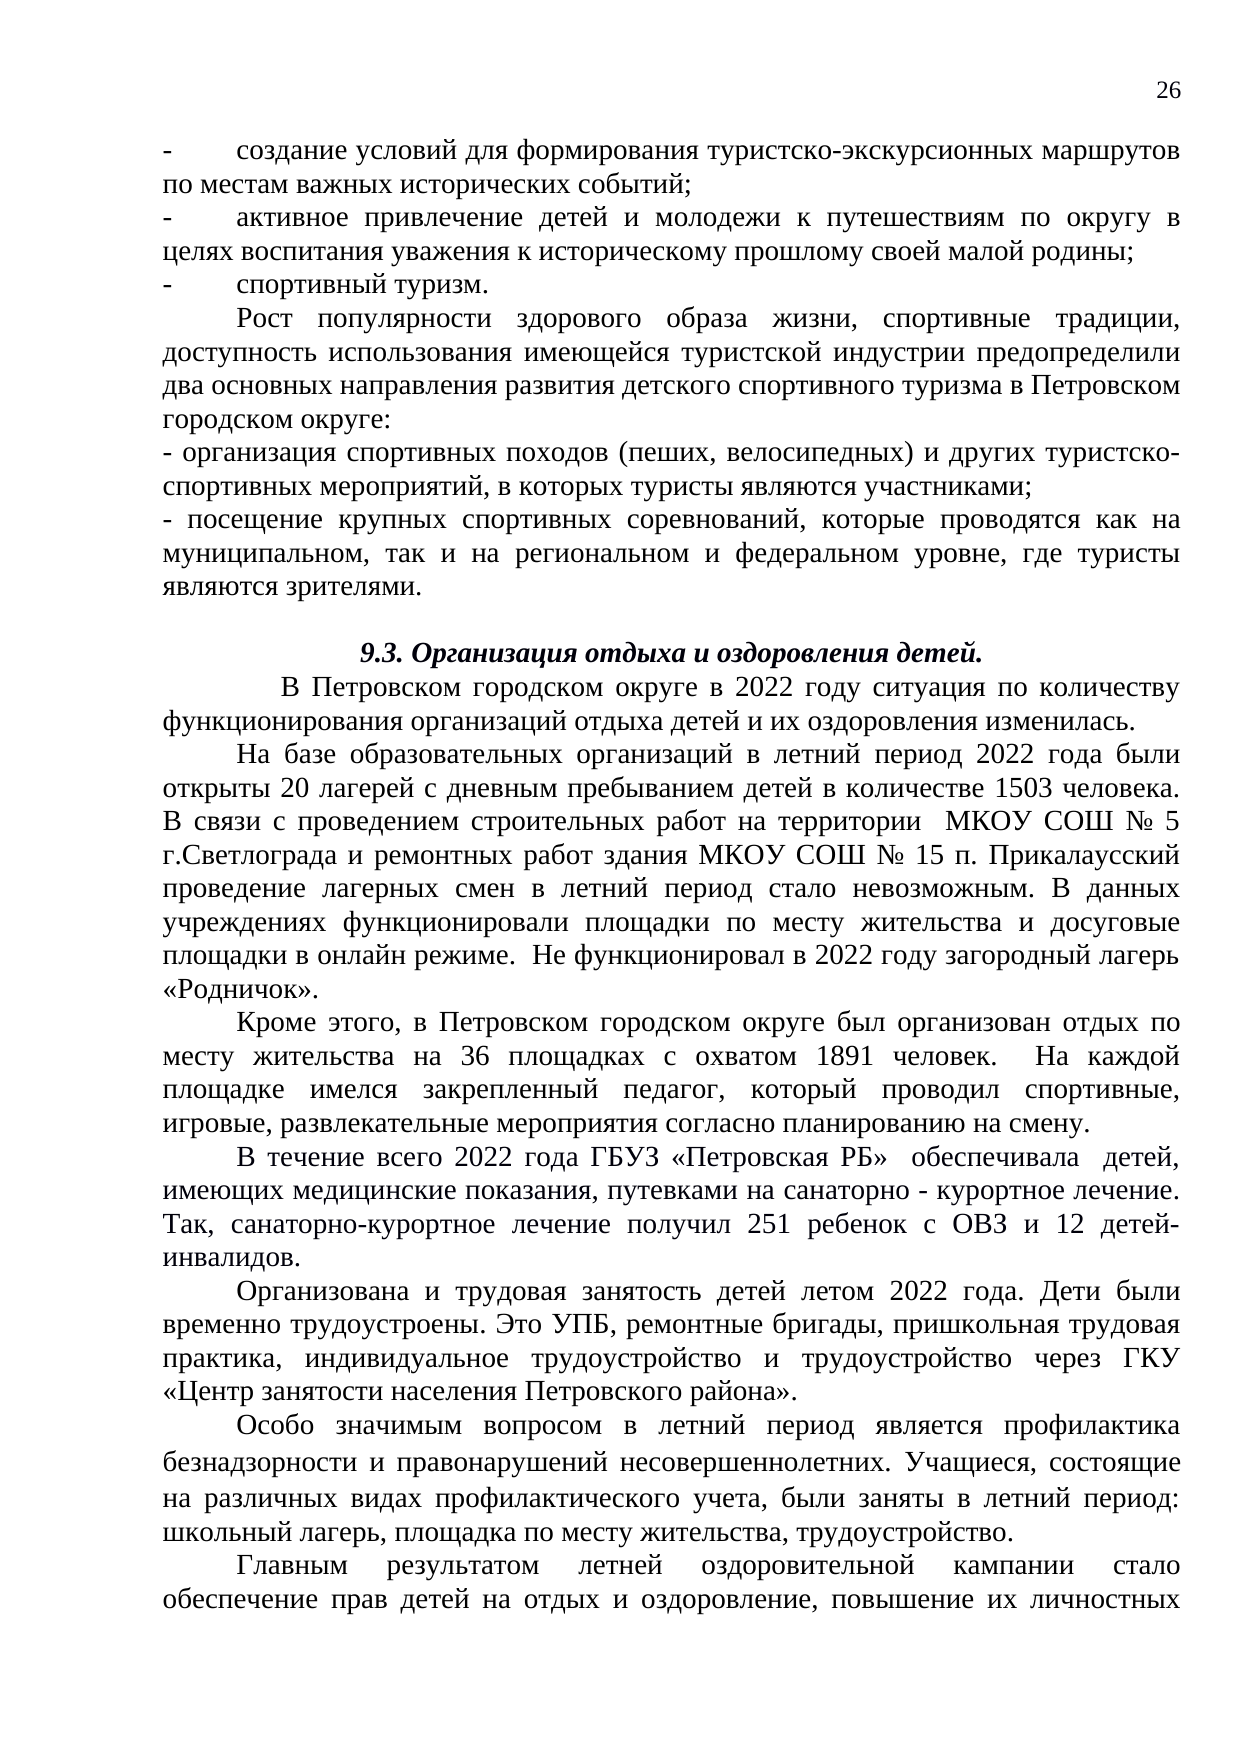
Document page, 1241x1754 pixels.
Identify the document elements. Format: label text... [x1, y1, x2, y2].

text - активное привлечение детей и молодежи к путешествиям по округу в целях воспитания уважения к историческому прошлому своей малой родины; [162, 199, 1181, 267]
text - организация спортивных походов (пеших, велосипедных) и других туристско-спортивных мероприятий, в которых туристы являются участниками; [162, 434, 1181, 501]
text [162, 1547, 1181, 1614]
text В течение всего 2022 года ГБУЗ «Петровская РБ» обеспечивала детей, имеющих медицинские показания, путевками на санаторно - курортное лечение. Так, санаторно-курортное лечение получил 251 ребенок с ОВЗ и 12 детей-инвалидов. [162, 1139, 1181, 1273]
text На базе образовательных организаций в летний период 2022 года были открыты 20 лагерей с дневным пребыванием детей в количестве 1503 человека. В связи с проведением строительных работ на территории МКОУ СОШ № 5 г.Светлограда и ремонтных работ здания МКОУ СОШ № 15 п. Прикалаусский проведение лагерных смен в летний период стало невозможным. В данных учреждениях функционировали площадки по месту жительства и досуговые площадки в онлайн режиме. Не функционировал в 2022 году загородный лагерь «Родничок». [162, 736, 1181, 1004]
text - спортивный туризм. [162, 267, 1181, 300]
text В Петровском городском округе в 2022 году ситуация по количеству функционирования организаций отдыха детей и их оздоровления изменилась. [162, 669, 1181, 736]
text - посещение крупных спортивных соревнований, которые проводятся как на муниципальном, так и на региональном и федеральном уровне, где туристы являются зрителями. [162, 501, 1181, 602]
text 9.3. Организация отдыха и оздоровления детей. [162, 636, 1181, 669]
text Организована и трудовая занятость детей летом 2022 года. Дети были временно трудоустроены. Это УПБ, ремонтные бригады, пришкольная трудовая практика, индивидуальное трудоустройство и трудоустройство через ГКУ «Центр занятости населения Петровского района». [162, 1273, 1181, 1407]
text - создание условий для формирования туристско-экскурсионных маршрутов по местам важных исторических событий; [162, 132, 1181, 199]
text Кроме этого, в Петровском городском округе был организован отдых по месту жительства на 36 площадках с охватом 1891 человек. На каждой площадке имелся закрепленный педагог, который проводил спортивные, игровые, развлекательные мероприятия согласно планированию на смену. [162, 1004, 1181, 1139]
text Рост популярности здорового образа жизни, спортивные традиции, доступность использования имеющейся туристской индустрии предопределили два основных направления развития детского спортивного туризма в Петровском городском округе: [162, 300, 1181, 434]
text Особо значимым вопросом в летний период является профилактика безнадзорности и правонарушений несовершеннолетних. Учащиеся, состоящие на различных видах профилактического учета, были заняты в летний период: школьный лагерь, площадка по месту жительства, трудоустройство. [162, 1407, 1181, 1547]
